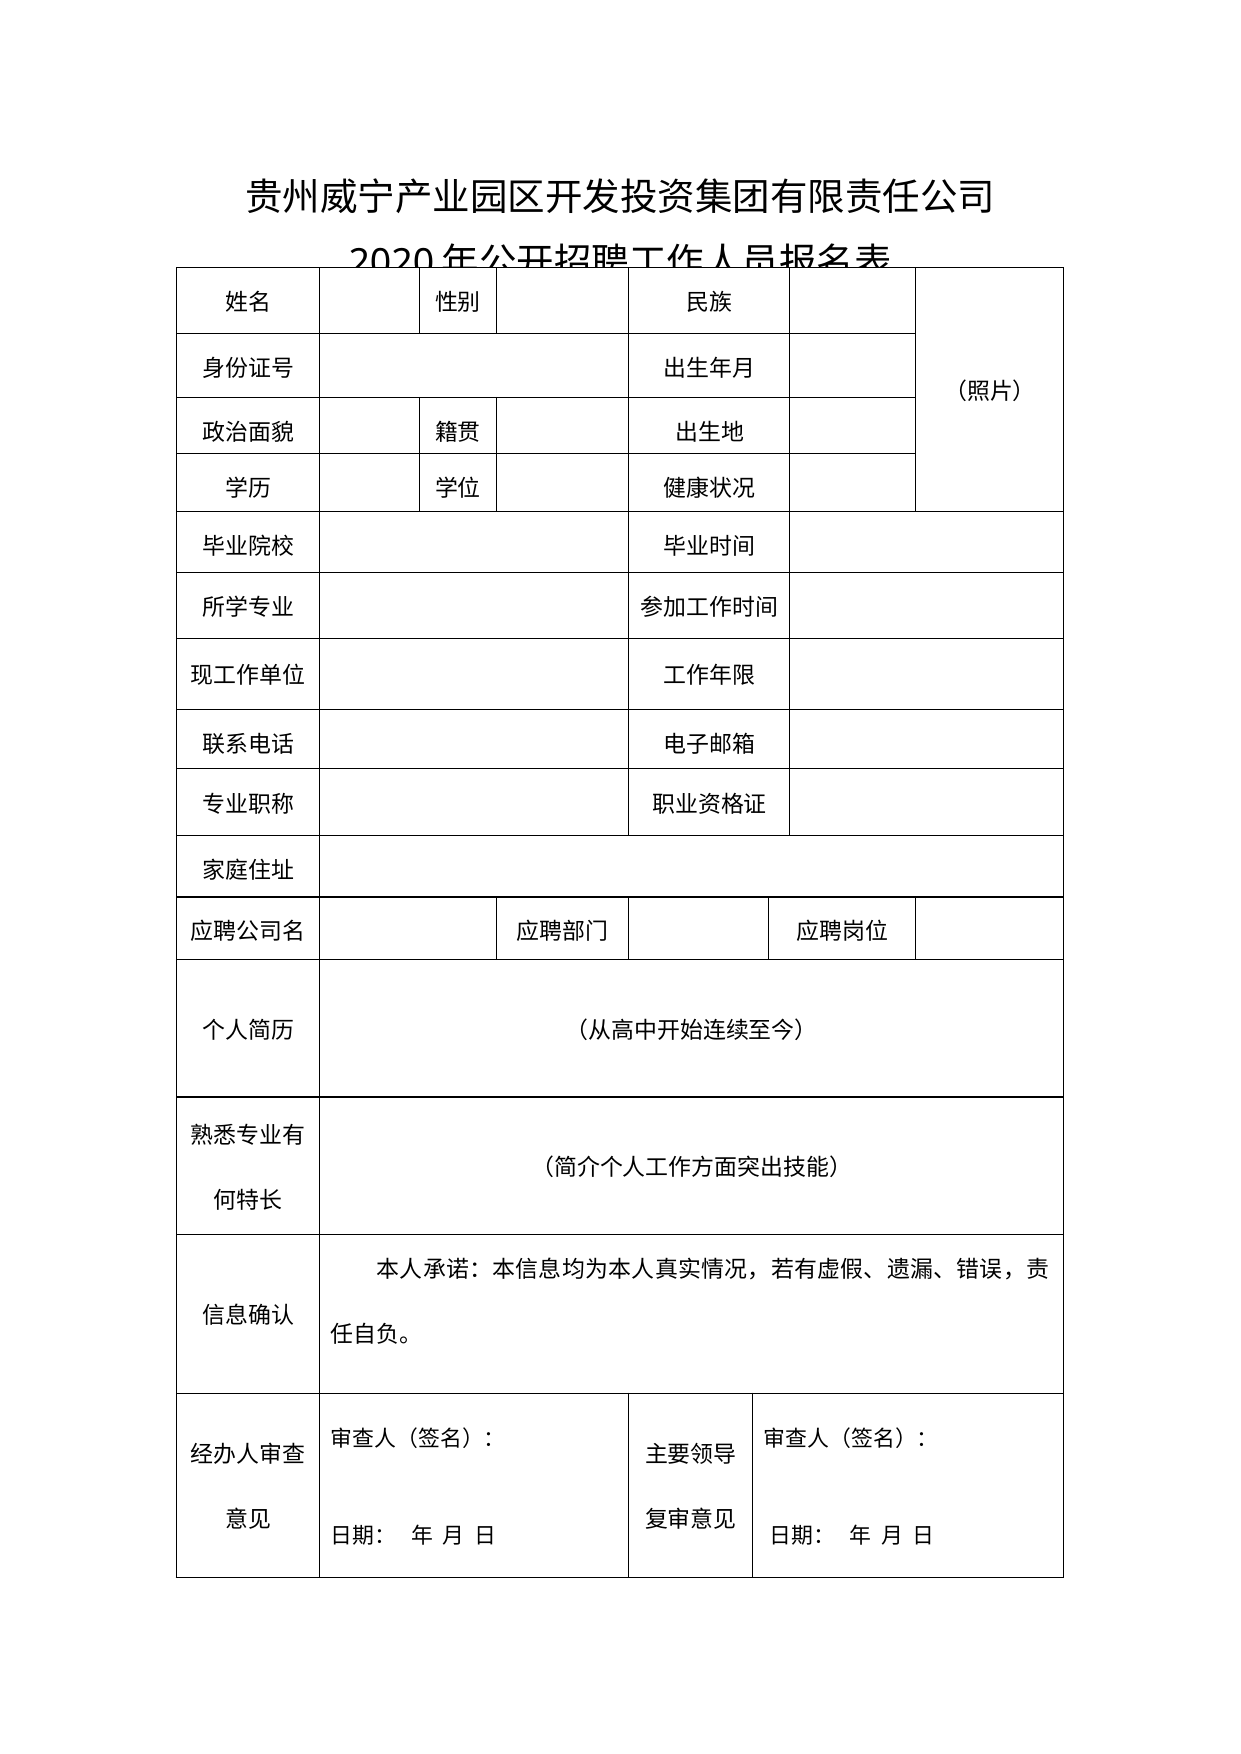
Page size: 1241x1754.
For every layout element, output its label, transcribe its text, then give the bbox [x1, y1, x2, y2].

table_cell [320, 710, 628, 768]
table_cell 健康状况 [629, 454, 789, 511]
table_cell [790, 454, 915, 511]
table_cell [790, 398, 915, 453]
table_cell [320, 268, 419, 333]
table_cell [320, 898, 496, 959]
table_cell 电子邮箱 [629, 710, 789, 768]
table_cell 审查人（签名）： 日期： 年 月 日 [320, 1394, 628, 1577]
table_cell 政治面貌 [177, 398, 319, 453]
table_cell 联系电话 [177, 710, 319, 768]
table_cell [497, 454, 628, 511]
table_cell [320, 454, 419, 511]
table_cell 工作年限 [629, 639, 789, 709]
table_cell [320, 836, 1063, 896]
table_cell 学历 [177, 454, 319, 511]
table_cell [320, 573, 628, 638]
table_cell 专业职称 [177, 769, 319, 835]
table_cell [320, 398, 419, 453]
table_cell （简介个人工作方面突出技能） [320, 1098, 1063, 1234]
table_cell 毕业院校 [177, 512, 319, 572]
table_cell 职业资格证 [629, 769, 789, 835]
table_cell [629, 898, 768, 959]
table_cell 信息确认 [177, 1235, 319, 1393]
table_cell 身份证号 [177, 334, 319, 397]
table_cell 应聘部门 [497, 898, 628, 959]
table_cell [916, 898, 1063, 959]
table_cell [320, 334, 628, 397]
table_cell 出生地 [629, 398, 789, 453]
table_cell [790, 573, 1063, 638]
table_cell [320, 512, 628, 572]
table_cell 主要领导复审意见 [629, 1394, 752, 1577]
table_cell 现工作单位 [177, 639, 319, 709]
table_cell [790, 512, 1063, 572]
table_cell [790, 769, 1063, 835]
table_cell 毕业时间 [629, 512, 789, 572]
table_cell 本人承诺：本信息均为本人真实情况，若有虚假、遗漏、错误，责任自负。 报名人签名： 日期： 年 月 日 [320, 1235, 1063, 1393]
table_cell 所学专业 [177, 573, 319, 638]
table_cell 姓名 [177, 268, 319, 333]
table_cell 出生年月 [629, 334, 789, 397]
table_cell 应聘岗位 [769, 898, 915, 959]
table_cell [790, 710, 1063, 768]
table_cell [790, 334, 915, 397]
table_cell [320, 639, 628, 709]
table_cell 民族 [629, 268, 789, 333]
table_header 贵州威宁产业园区开发投资集团有限责任公司 2020年公开招聘工作人员报名表 [176, 162, 1063, 267]
table_cell 性别 [420, 268, 496, 333]
table_cell 参加工作时间 [629, 573, 789, 638]
table_cell [497, 398, 628, 453]
table_cell [497, 268, 628, 333]
table_cell [790, 268, 915, 333]
table_cell 籍贯 [420, 398, 496, 453]
table_cell 个人简历 [177, 960, 319, 1096]
table_cell [320, 769, 628, 835]
table_cell 经办人审查意见 [177, 1394, 319, 1577]
table_cell [790, 639, 1063, 709]
table_cell 审查人（签名）： 日期： 年 月 日 [753, 1394, 1063, 1577]
table_cell 家庭住址 [177, 836, 319, 896]
table_cell （从高中开始连续至今） [320, 960, 1063, 1096]
table_cell 应聘公司名称 [177, 898, 319, 959]
table_cell 学位 [420, 454, 496, 511]
table_cell （照片） [916, 268, 1063, 511]
table_cell 熟悉专业有何特长 [177, 1098, 319, 1234]
